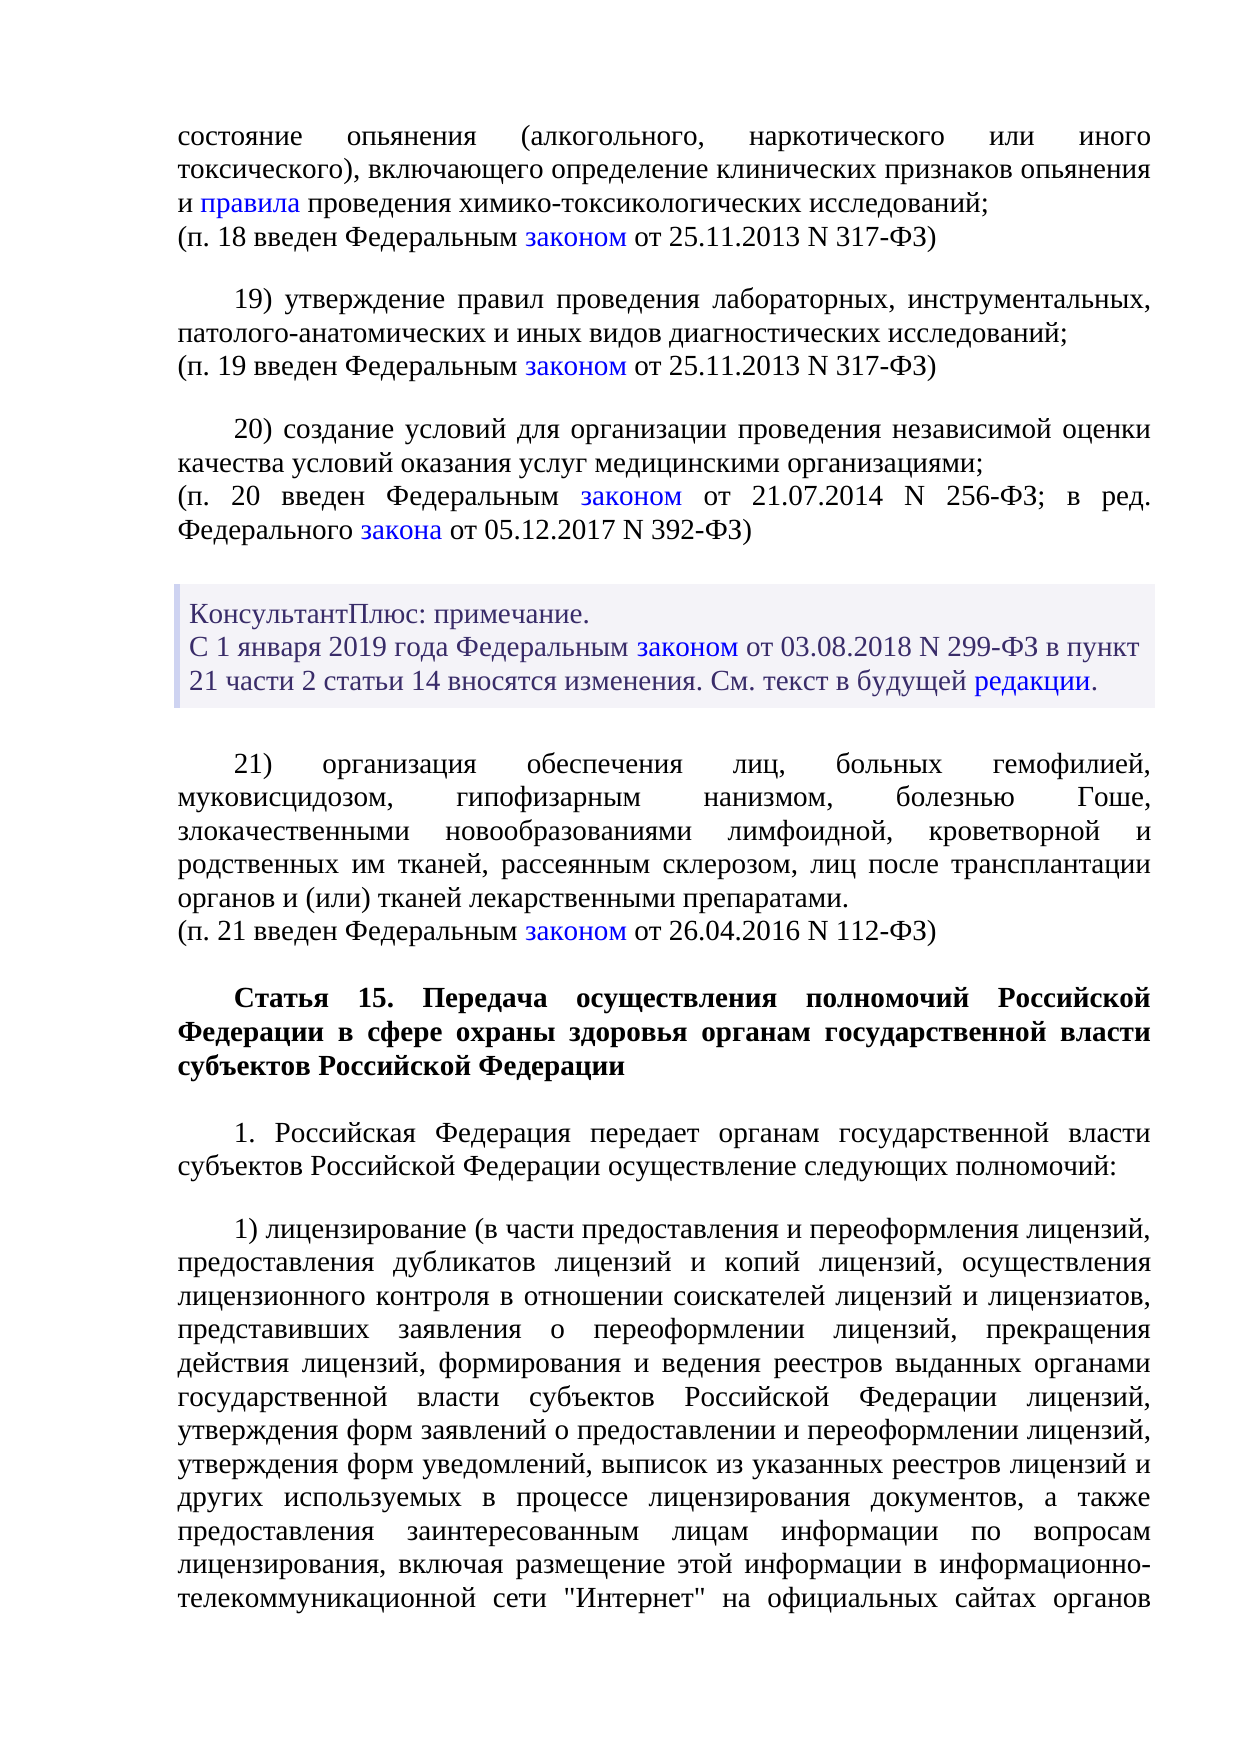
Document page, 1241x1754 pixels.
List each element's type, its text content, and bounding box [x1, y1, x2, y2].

text (п. 21 введен Федеральным законом от 26.04.2016 N 112-ФЗ) [177, 913, 1152, 947]
title Статья 15. Передача осуществления полномочий Российской Федерации в сфере охраны здоровья органам государственной власти субъектов Российской Федерации [177, 981, 1152, 1081]
text 20) создание условий для организации проведения независимой оценки качества условий оказания услуг медицинскими организациями; [177, 411, 1152, 478]
text (п. 20 введен Федеральным законом от 21.07.2014 N 256-ФЗ; в ред. Федерального закона от 05.12.2017 N 392-ФЗ) [177, 478, 1152, 545]
text 1. Российская Федерация передает органам государственной власти субъектов Российской Федерации осуществление следующих полномочий: [177, 1115, 1152, 1182]
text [177, 118, 1152, 219]
table_header КонсультантПлюс: примечание. С 1 января 2019 года Федеральным законом от 03.08.2018 N 299-ФЗ в пункт 21 части 2 статьи 14 вносятся изменения. См. текст в будущей редакции. [180, 584, 1149, 708]
text 21) организация обеспечения лиц, больных гемофилией, муковисцидозом, гипофизарным нанизмом, болезнью Гоше, злокачественными новообразованиями лимфоидной, кроветворной и родственных им тканей, рассеянным склерозом, лиц после трансплантации органов и (или) тканей лекарственными препаратами. [177, 746, 1152, 913]
text (п. 18 введен Федеральным законом от 25.11.2013 N 317-ФЗ) [177, 219, 1152, 252]
text 19) утверждение правил проведения лабораторных, инструментальных, патолого-анатомических и иных видов диагностических исследований; [177, 281, 1152, 348]
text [177, 1211, 1152, 1613]
text (п. 19 введен Федеральным законом от 25.11.2013 N 317-ФЗ) [177, 348, 1152, 382]
